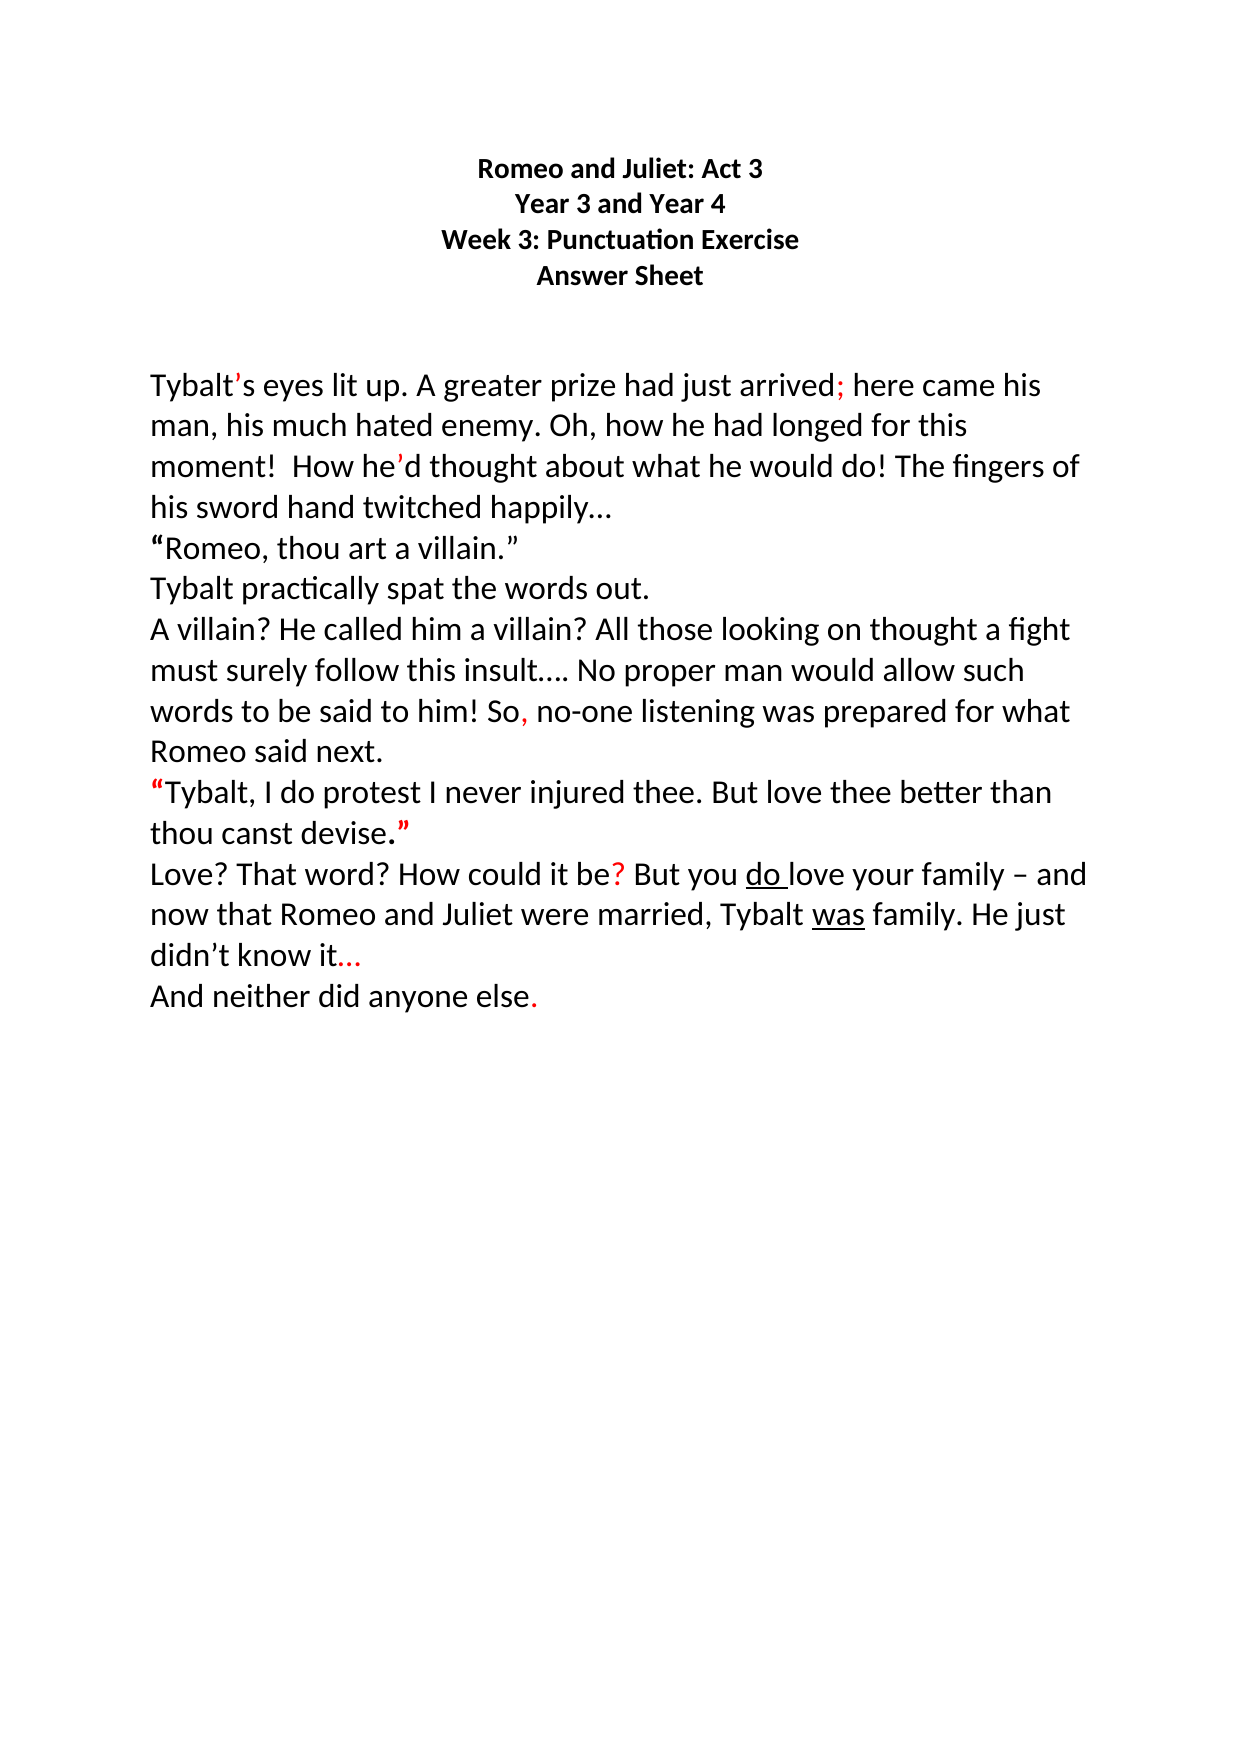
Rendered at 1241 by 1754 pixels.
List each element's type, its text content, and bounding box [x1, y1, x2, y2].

text Romeo and Juliet: Act 3 [150, 150, 1090, 186]
text A villain? He called him a villain? All those looking on thought a fight must surely follow this insult…. No proper man would allow such words to be said to him! So, no-one listening was prepared for what Romeo said next. [150, 608, 1090, 771]
text Love? That word? How could it be? But you do love your family – and now that Romeo and Juliet were married, Tybalt was family. He just didn’t know it… [150, 852, 1090, 975]
text Answer Sheet [150, 257, 1090, 292]
text Tybalt practically spat the words out. [150, 567, 1090, 608]
text Year 3 and Year 4 [150, 186, 1090, 221]
text “Tybalt, I do protest I never injured thee. But love thee better than thou canst devise.” [150, 771, 1090, 852]
text “Romeo, thou art a villain.” [150, 527, 1090, 567]
text Week 3: Punctuation Exercise [150, 221, 1090, 257]
text Tybalt’s eyes lit up. A greater prize had just arrived; here came his man, his much hated enemy. Oh, how he had longed for this moment! How he’d thought about what he would do! The fingers of his sword hand twitched happily… [150, 364, 1090, 527]
text And neither did anyone else. [150, 975, 1090, 1015]
